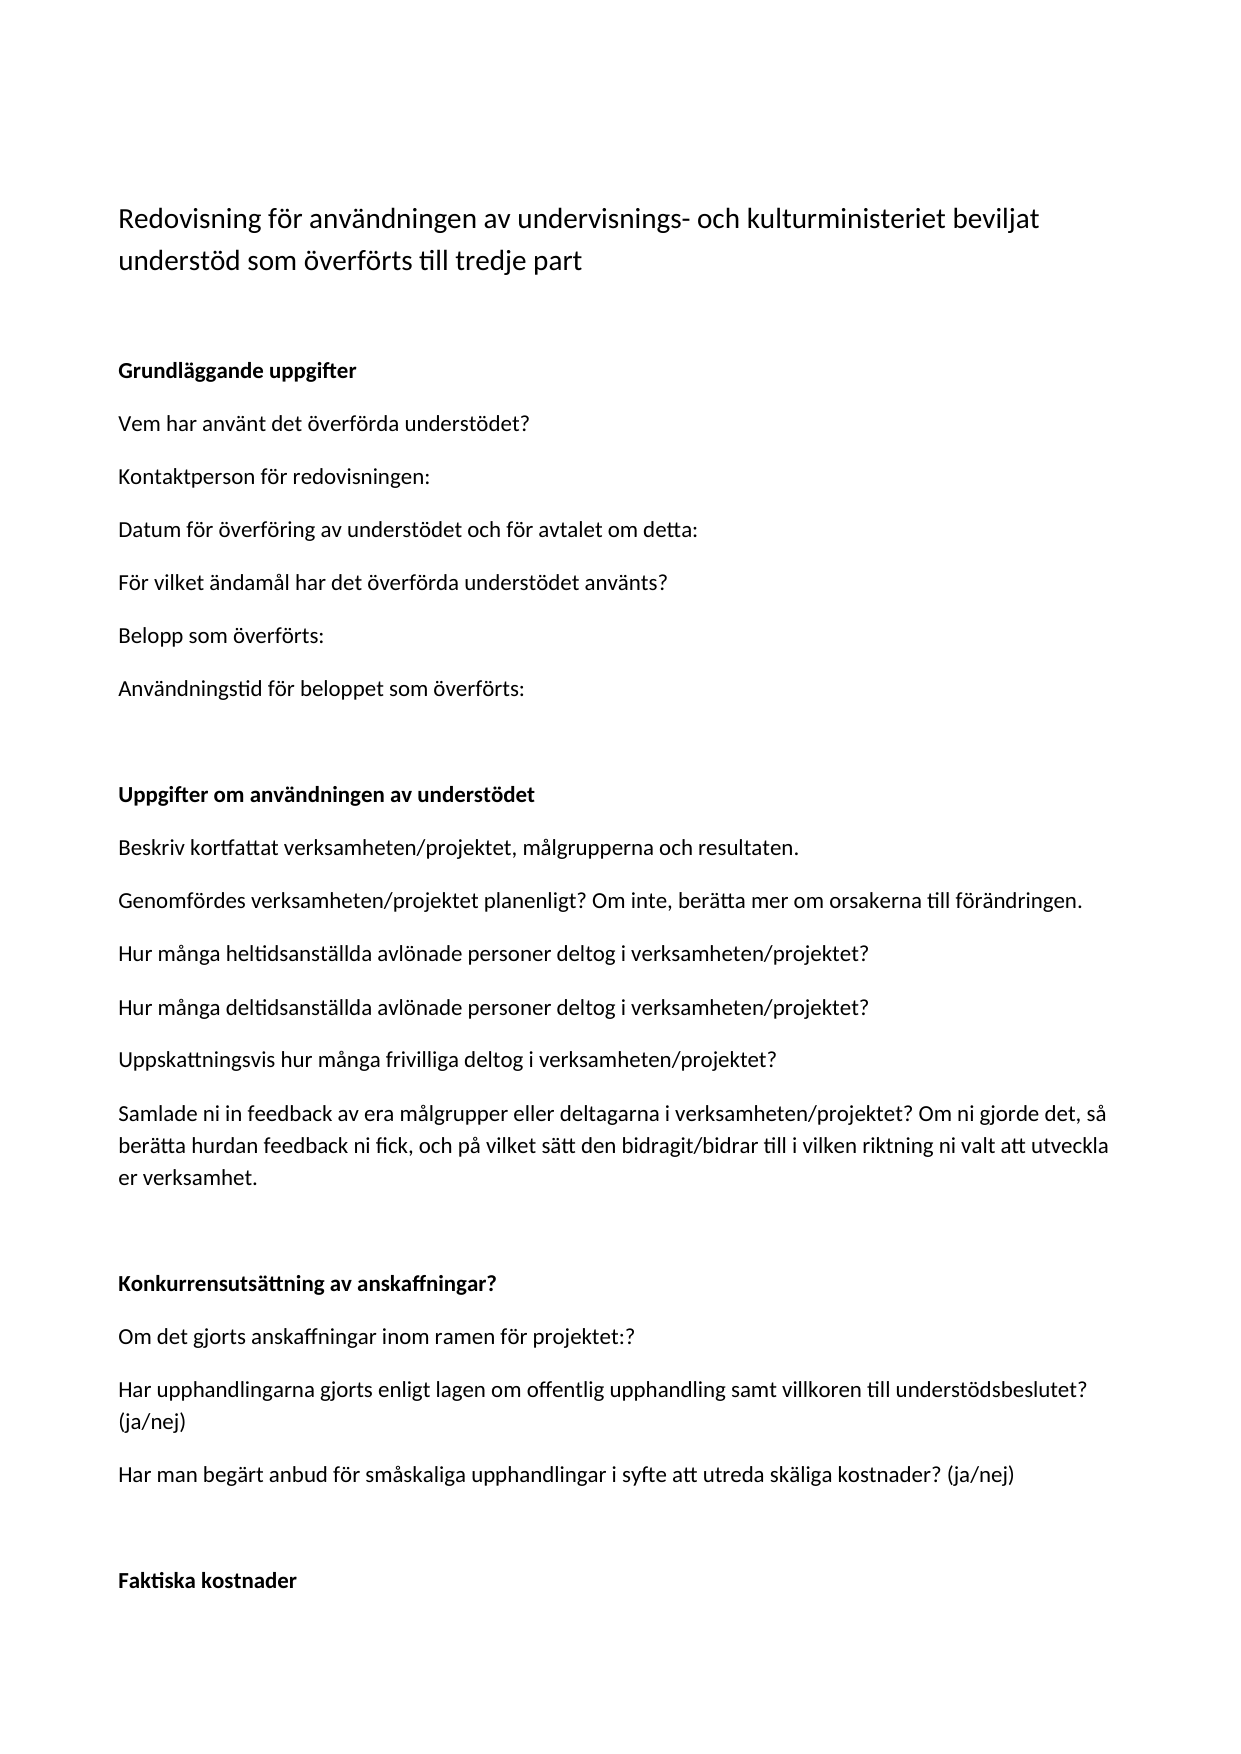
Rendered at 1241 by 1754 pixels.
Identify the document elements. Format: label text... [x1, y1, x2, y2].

text Kontaktperson för redovisningen: [118, 462, 1122, 490]
text Samlade ni in feedback av era målgrupper eller deltagarna i verksamheten/projektet? Om ni gjorde det, så berätta hurdan feedback ni fick, och på vilket sätt den bidragit/bidrar till i vilken riktning ni valt att utveckla er verksamhet. [118, 1099, 1122, 1191]
text Har upphandlingarna gjorts enligt lagen om offentlig upphandling samt villkoren till understödsbeslutet? (ja/nej) [118, 1375, 1122, 1435]
text Redovisning för användningen av undervisnings- och kulturministeriet beviljat understöd som överförts till tredje part [118, 201, 1122, 277]
text Grundläggande uppgifter [118, 356, 1122, 384]
text Beskriv kortfattat verksamheten/projektet, målgrupperna och resultaten. [118, 833, 1122, 862]
text Belopp som överförts: [118, 621, 1122, 649]
text Datum för överföring av understödet och för avtalet om detta: [118, 515, 1122, 543]
text Har man begärt anbud för småskaliga upphandlingar i syfte att utreda skäliga kostnader? (ja/nej) [118, 1460, 1122, 1488]
text Hur många deltidsanställda avlönade personer deltog i verksamheten/projektet? [118, 993, 1122, 1021]
text Uppgifter om användningen av understödet [118, 781, 1122, 808]
text Användningstid för beloppet som överförts: [118, 674, 1122, 702]
text Konkurrensutsättning av anskaffningar? [118, 1269, 1122, 1297]
text Faktiska kostnader [118, 1566, 1122, 1594]
text Hur många heltidsanställda avlönade personer deltog i verksamheten/projektet? [118, 939, 1122, 968]
text Uppskattningsvis hur många frivilliga deltog i verksamheten/projektet? [118, 1046, 1122, 1074]
text För vilket ändamål har det överförda understödet använts? [118, 568, 1122, 596]
text Om det gjorts anskaffningar inom ramen för projektet:? [118, 1322, 1122, 1350]
text Genomfördes verksamheten/projektet planenligt? Om inte, berätta mer om orsakerna till förändringen. [118, 887, 1122, 914]
text Vem har använt det överförda understödet? [118, 409, 1122, 437]
